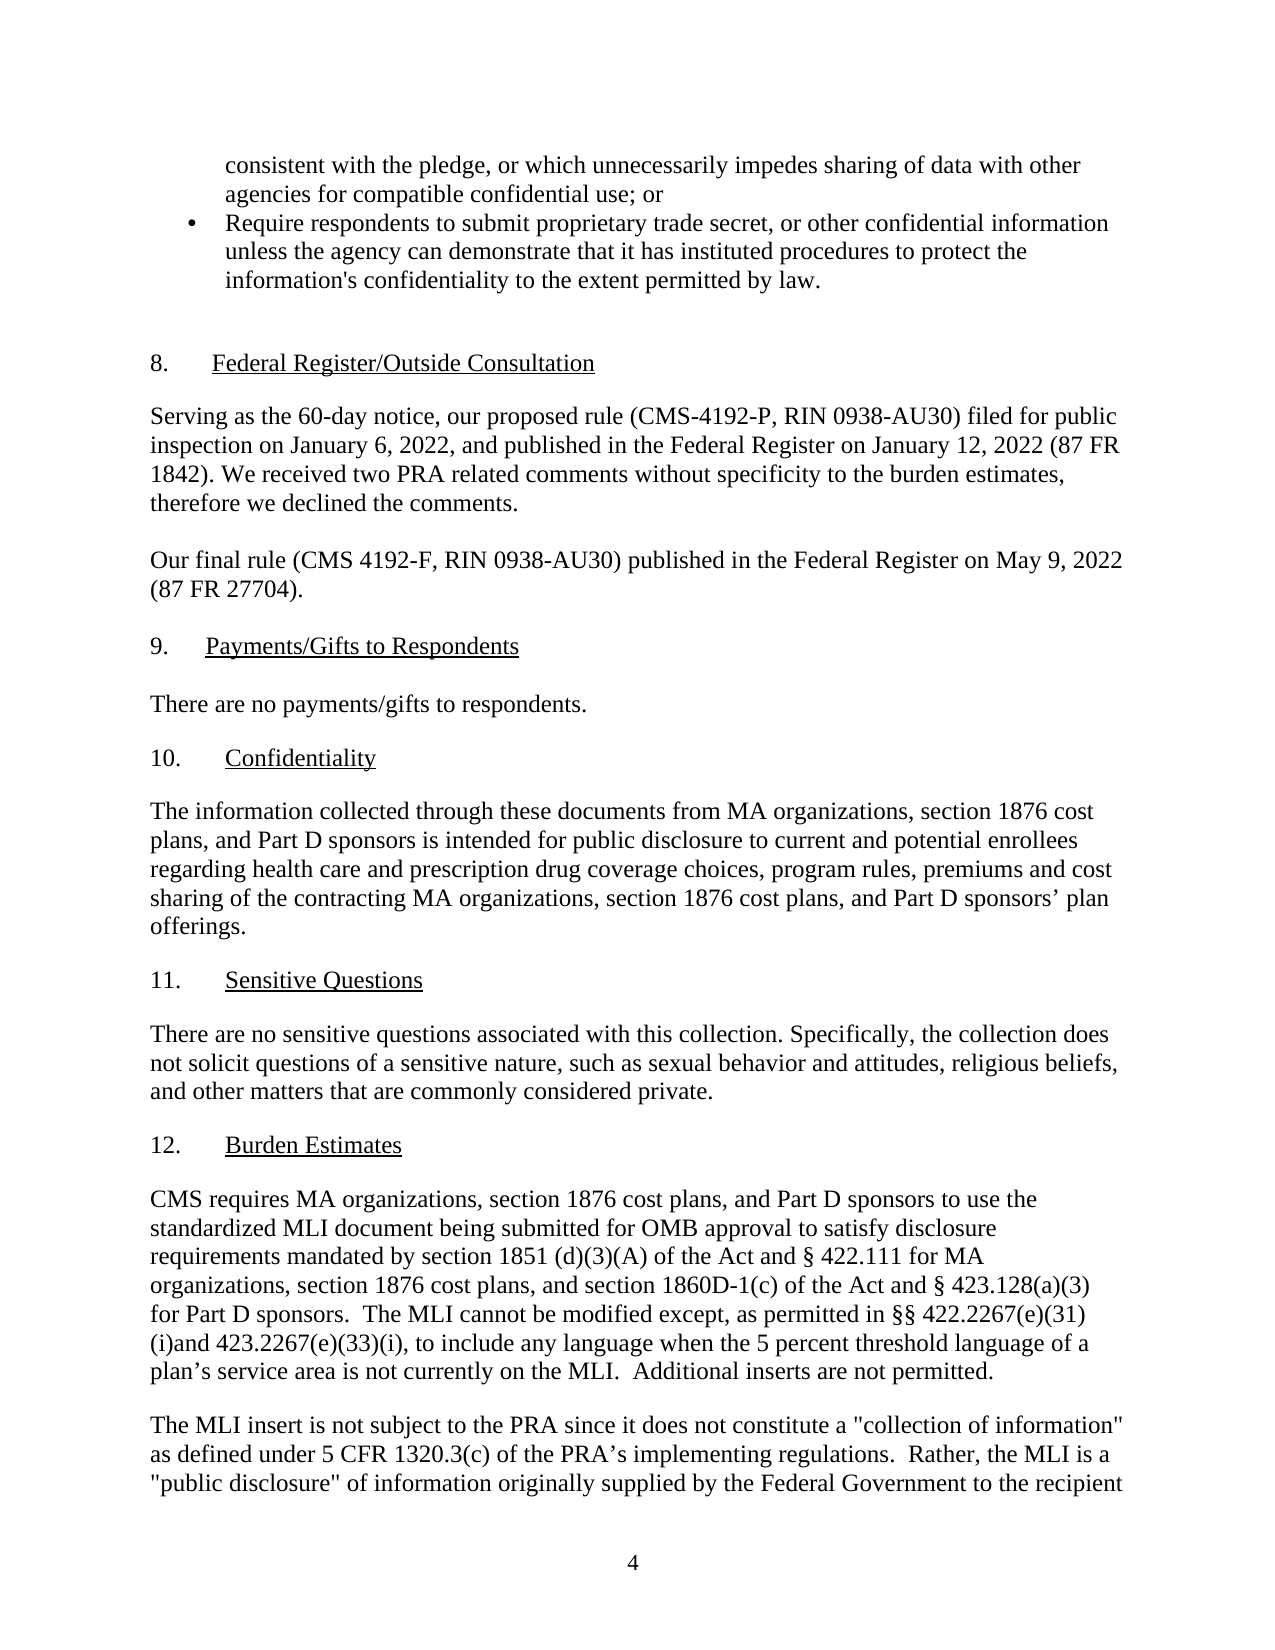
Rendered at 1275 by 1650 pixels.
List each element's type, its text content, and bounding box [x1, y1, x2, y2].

text 12. Burden Estimates [150, 1130, 1125, 1159]
text 8. Federal Register/Outside Consultation [150, 348, 1125, 376]
text CMS requires MA organizations, section 1876 cost plans, and Part D sponsors to use the standardized MLI document being submitted for OMB approval to satisfy disclosure requirements mandated by section 1851 (d)(3)(A) of the Act and § 422.111 for MA organizations, section 1876 cost plans, and section 1860D-1(c) of the Act and § 423.128(a)(3) for Part D sponsors. The MLI cannot be modified except, as permitted in §§ 422.2267(e)(31) (i)and 423.2267(e)(33)(i), to include any language when the 5 percent threshold language of a plan’s service area is not currently on the MLI. Additional inserts are not permitted. [150, 1184, 1125, 1385]
text There are no sensitive questions associated with this collection. Specifically, the collection does not solicit questions of a sensitive nature, such as sexual behavior and attitudes, religious beliefs, and other matters that are commonly considered private. [150, 1019, 1125, 1105]
text Serving as the 60-day notice, our proposed rule (CMS-4192-P, RIN 0938-AU30) filed for public inspection on January 6, 2022, and published in the Federal Register on January 12, 2022 (87 FR 1842). We received two PRA related comments without specificity to the burden estimates, therefore we declined the comments. [150, 401, 1125, 516]
text Our final rule (CMS 4192-F, RIN 0938-AU30) published in the Federal Register on May 9, 2022 (87 FR 27704). [150, 545, 1125, 603]
text The information collected through these documents from MA organizations, section 1876 cost plans, and Part D sponsors is intended for public disclosure to current and potential enrollees regarding health care and prescription drug coverage choices, program rules, premiums and cost sharing of the contracting MA organizations, section 1876 cost plans, and Part D sponsors’ plan offerings. [150, 796, 1125, 940]
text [150, 1410, 1125, 1496]
text 9. Payments/Gifts to Respondents [150, 631, 1125, 660]
list Require respondents to submit proprietary trade secret, or other confidential information unless the agency can demonstrate that it has instituted procedures to protect the information's confidentiality to the extent permitted by law. [187, 207, 1125, 294]
text There are no payments/gifts to respondents. [150, 689, 1125, 718]
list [187, 150, 1125, 207]
text 11. Sensitive Questions [150, 965, 1125, 994]
text 10. Confidentiality [150, 743, 1125, 771]
